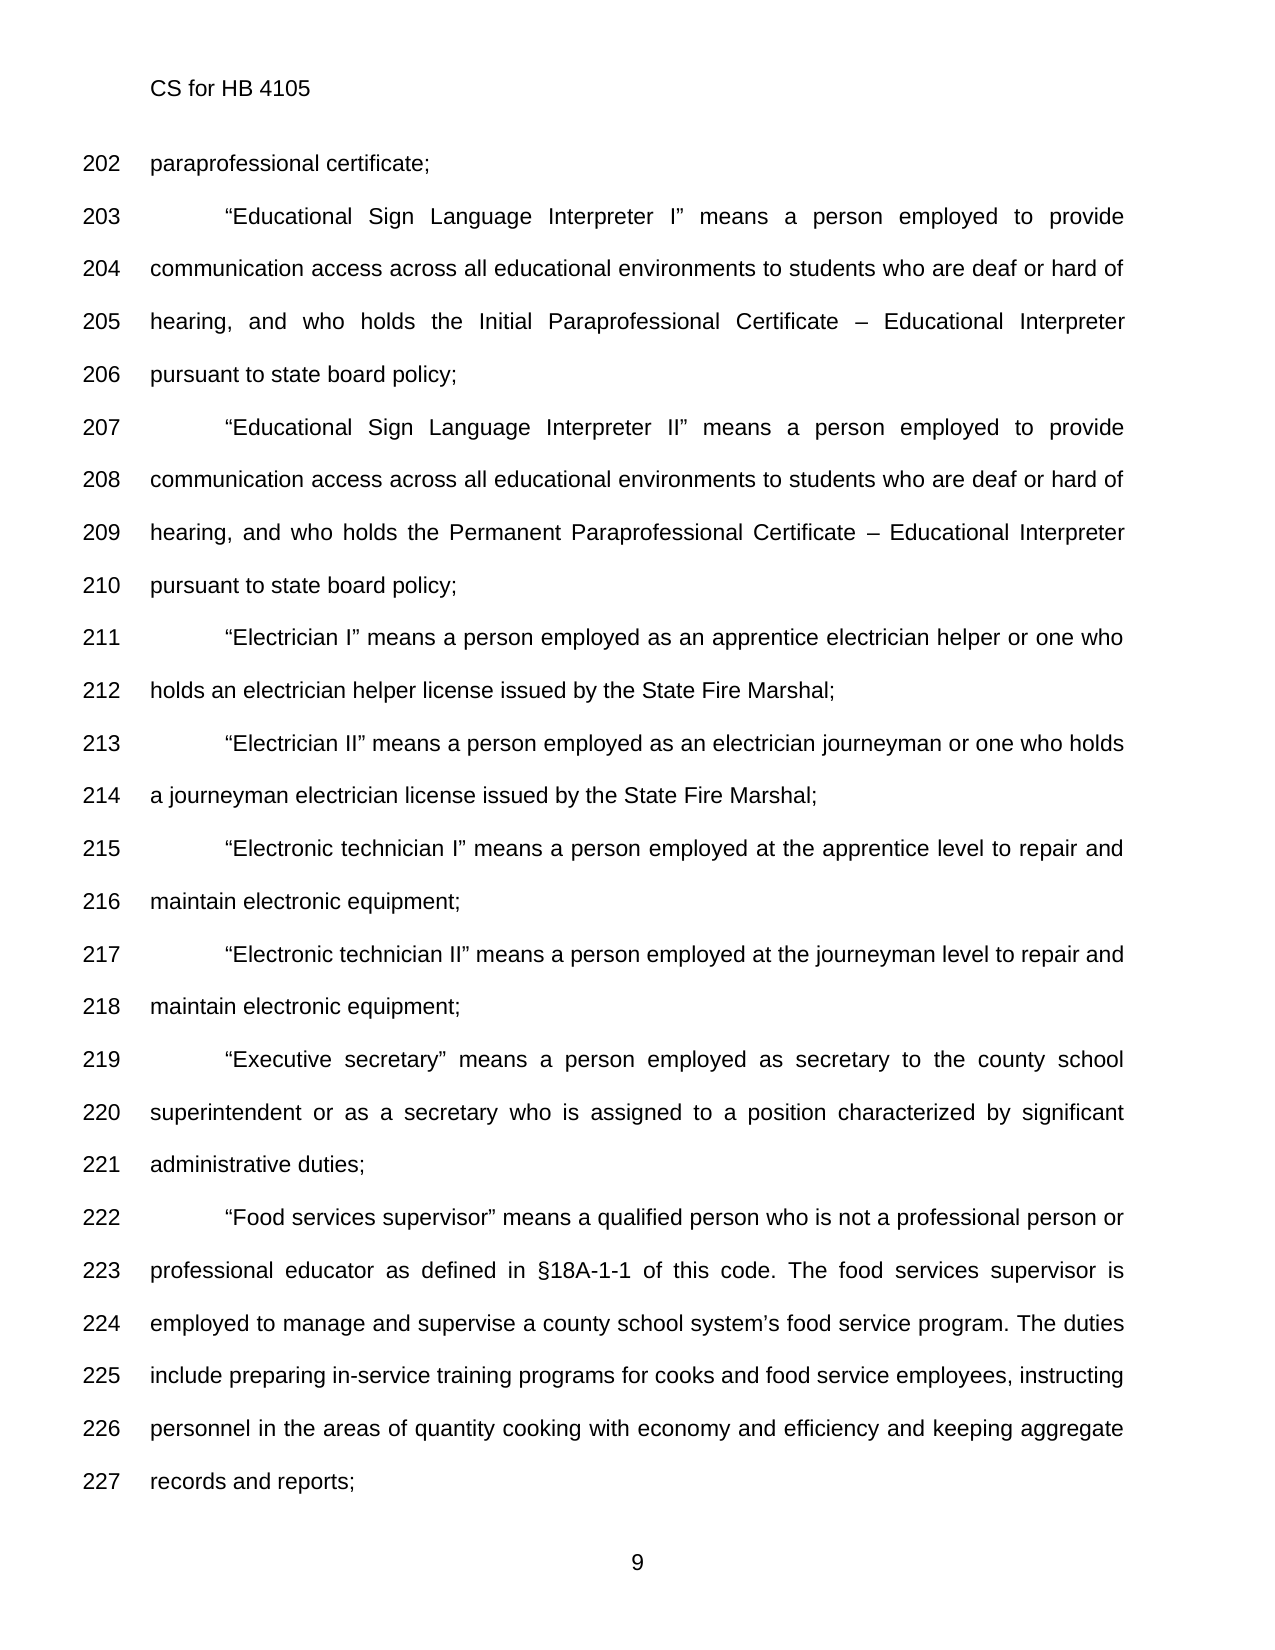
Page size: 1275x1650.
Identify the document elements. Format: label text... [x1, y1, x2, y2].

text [150, 150, 1125, 176]
text “Electronic technician II” means a person employed at the journeyman level to repair and maintain electronic equipment; [150, 941, 1125, 1020]
text “Educational Sign Language Interpreter I” means a person employed to provide communication access across all educational environments to students who are deaf or hard of hearing, and who holds the Initial Paraprofessional Certificate Educational Interpreter pursuant to state board policy; [150, 203, 1125, 387]
text “Electrician II” means a person employed as an electrician journeyman or one who holds a journeyman electrician license issued by the State Fire Marshal; [150, 730, 1125, 809]
text “Electrician I” means a person employed as an apprentice electrician helper or one who holds an electrician helper license issued by the State Fire Marshal; [150, 624, 1125, 703]
text “Electronic technician I” means a person employed at the apprentice level to repair and maintain electronic equipment; [150, 835, 1125, 914]
text “Educational Sign Language Interpreter II” means a person employed to provide communication access across all educational environments to students who are deaf or hard of hearing, and who holds the Permanent Paraprofessional Certificate Educational Interpreter pursuant to state board policy; [150, 413, 1125, 598]
text “Food services supervisor” means a qualified person who is not a professional person or professional educator as defined in §18A-1-1 of this code. The food services supervisor is employed to manage and supervise a county school system’s food service program. The duties include preparing in-service training programs for cooks and food service employees, instructing personnel in the areas of quantity cooking with economy and efficiency and keeping aggregate records and reports; [150, 1204, 1125, 1494]
text “Executive secretary” means a person employed as secretary to the county school superintendent or as a secretary who is assigned to a position characterized by significant administrative duties; [150, 1046, 1125, 1178]
